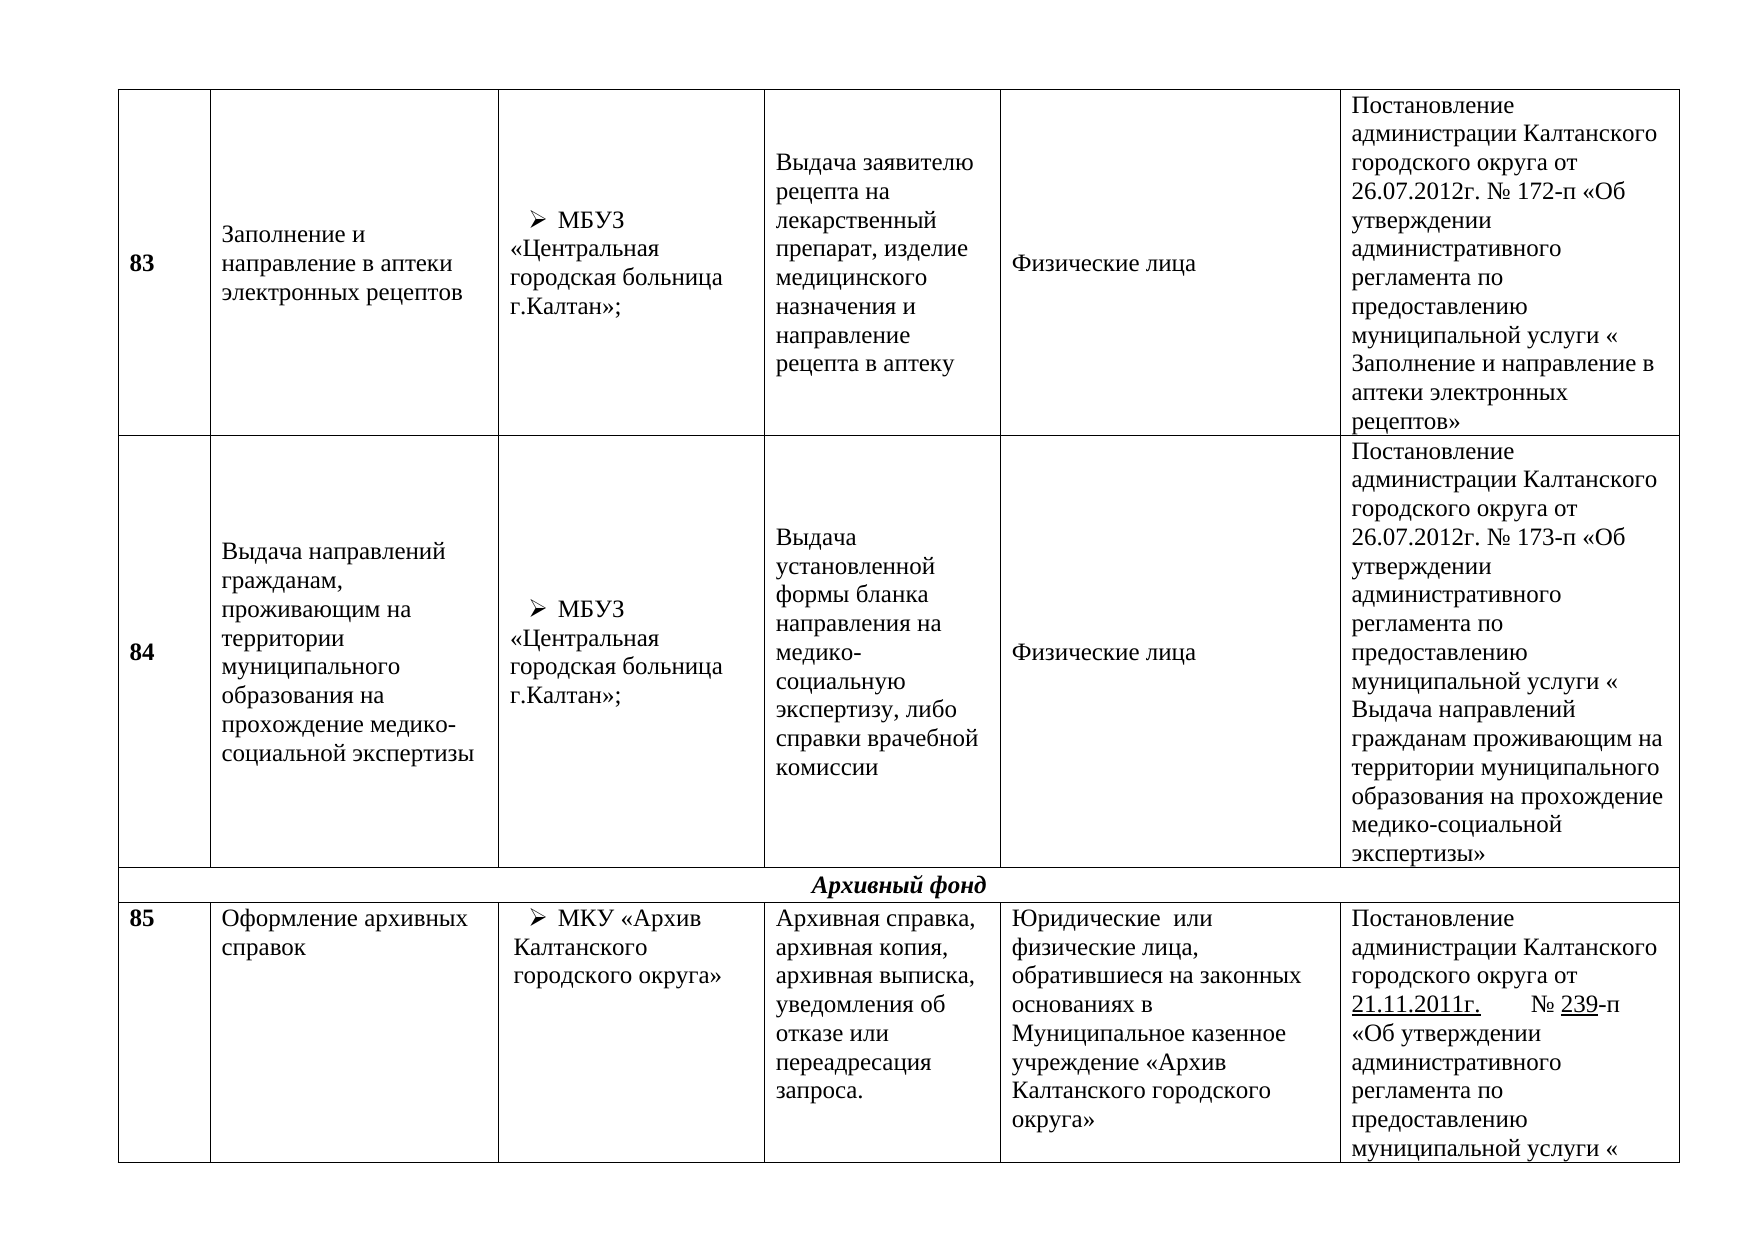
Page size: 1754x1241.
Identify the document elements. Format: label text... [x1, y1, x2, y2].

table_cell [1001, 903, 1340, 1162]
table_cell Архивный фонд [119, 868, 1679, 902]
table_cell Постановление администрации Калтанского городского округа от 26.07.2012г. № 172-п «Об утверждении административного регламента по предоставлению муниципальной услуги « Заполнение и направление в аптеки электронных рецептов» [1341, 90, 1679, 435]
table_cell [499, 90, 764, 435]
table_cell Выдача заявителю рецепта на лекарственный препарат, изделие медицинского назначения и направление рецепта в аптеку [765, 90, 1000, 435]
table_cell Физические лица [1001, 436, 1340, 867]
table_cell МБУЗ «Центральная городская больница г.Калтан»; [499, 436, 764, 867]
table_cell 85 [119, 903, 210, 1162]
table_cell Заполнение и направление в аптеки электронных рецептов [211, 90, 498, 435]
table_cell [1341, 903, 1679, 1162]
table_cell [765, 903, 1000, 1162]
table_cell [499, 903, 764, 1162]
table_cell 83 [119, 90, 210, 435]
table_cell 84 [119, 436, 210, 867]
table_cell Постановление администрации Калтанского городского округа от 26.07.2012г. № 173-п «Об утверждении административного регламента по предоставлению муниципальной услуги « Выдача направлений гражданам проживающим на территории муниципального образования на прохождение медико-социальной экспертизы» [1341, 436, 1679, 867]
table_cell Физические лица [1001, 90, 1340, 435]
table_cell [211, 903, 498, 1162]
table_cell Выдача направлений гражданам, проживающим на территории муниципального образования на прохождение медико-социальной экспертизы [211, 436, 498, 867]
table_cell Выдача установленной формы бланка направления на медико-социальную экспертизу, либо справки врачебной комиссии [765, 436, 1000, 867]
